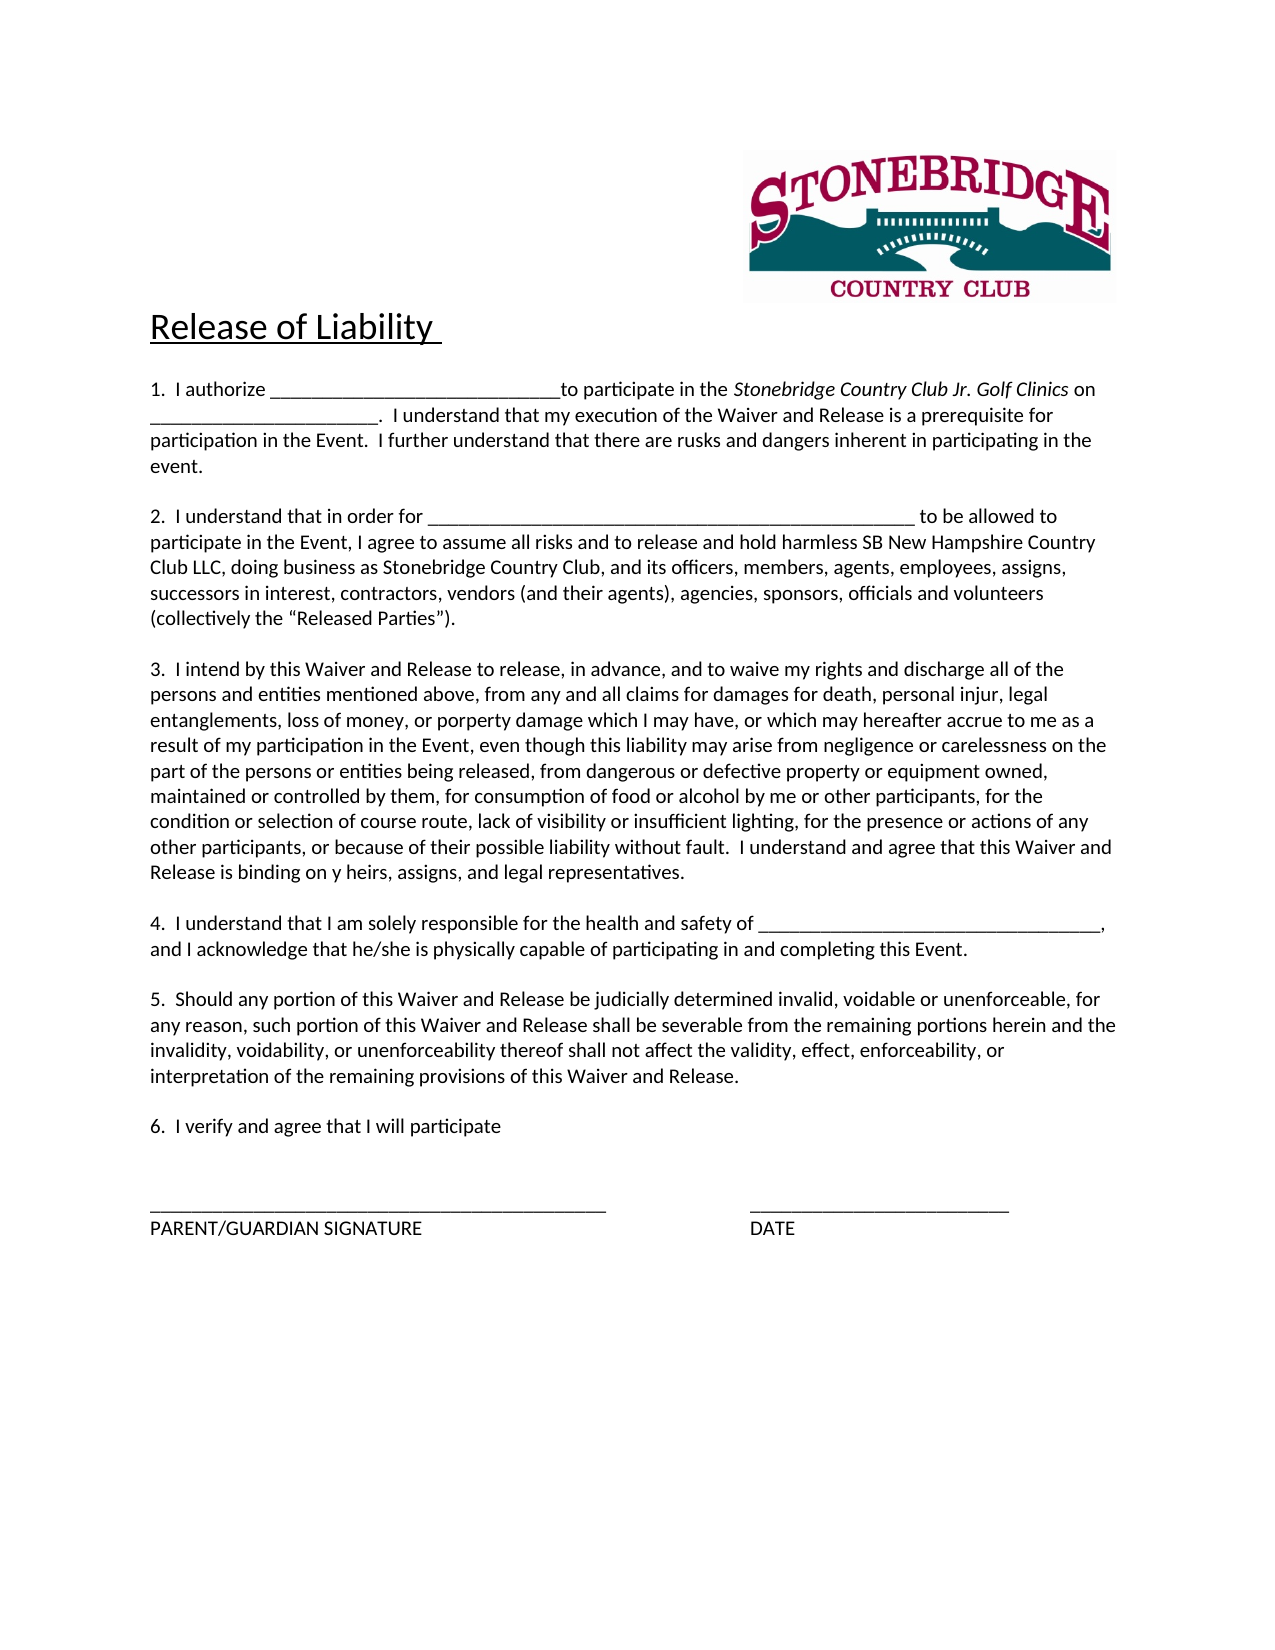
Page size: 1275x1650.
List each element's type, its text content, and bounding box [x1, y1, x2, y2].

text 4. I understand that I am solely responsible for the health and safety of _________________________________, and I acknowledge that he/she is physically capable of participating in and completing this Event. [150, 910, 1125, 961]
text 5. Should any portion of this Waiver and Release be judicially determined invalid, voidable or unenforceable, for any reason, such portion of this Waiver and Release shall be severable from the remaining portions herein and the invalidity, voidability, or unenforceability thereof shall not affect the validity, effect, enforceability, or interpretation of the remaining provisions of this Waiver and Release. [150, 987, 1125, 1088]
text 6. I verify and agree that I will participate [150, 1114, 1125, 1139]
picture [743, 150, 1117, 303]
text PARENT/GUARDIAN SIGNATURE DATE [150, 1215, 1125, 1241]
text 2. I understand that in order for _______________________________________________ to be allowed to participate in the Event, I agree to assume all risks and to release and hold harmless SB New Hampshire Country Club LLC, doing business as Stonebridge Country Club, and its officers, members, agents, employees, assigns, successors in interest, contractors, vendors (and their agents), agencies, sponsors, officials and volunteers (collectively the “Released Parties”). [150, 504, 1125, 631]
text 3. I intend by this Waiver and Release to release, in advance, and to waive my rights and discharge all of the persons and entities mentioned above, from any and all claims for damages for death, personal injur, legal entanglements, loss of money, or porperty damage which I may have, or which may hereafter accrue to me as a result of my participation in the Event, even though this liability may arise from negligence or carelessness on the part of the persons or entities being released, from dangerous or defective property or equipment owned, maintained or controlled by them, for consumption of food or alcohol by me or other participants, for the condition or selection of course route, lack of visibility or insufficient lighting, for the presence or actions of any other participants, or because of their possible liability without fault. I understand and agree that this Waiver and Release is binding on y heirs, assigns, and legal representatives. [150, 656, 1125, 885]
text 1. I authorize ____________________________to participate in the Stonebridge Country Club Jr. Golf Clinics on ______________________. I understand that my execution of the Waiver and Release is a prerequisite for participation in the Event. I further understand that there are rusks and dangers inherent in participating in the event. [150, 377, 1125, 478]
text ____________________________________________ _________________________ [150, 1190, 1125, 1215]
